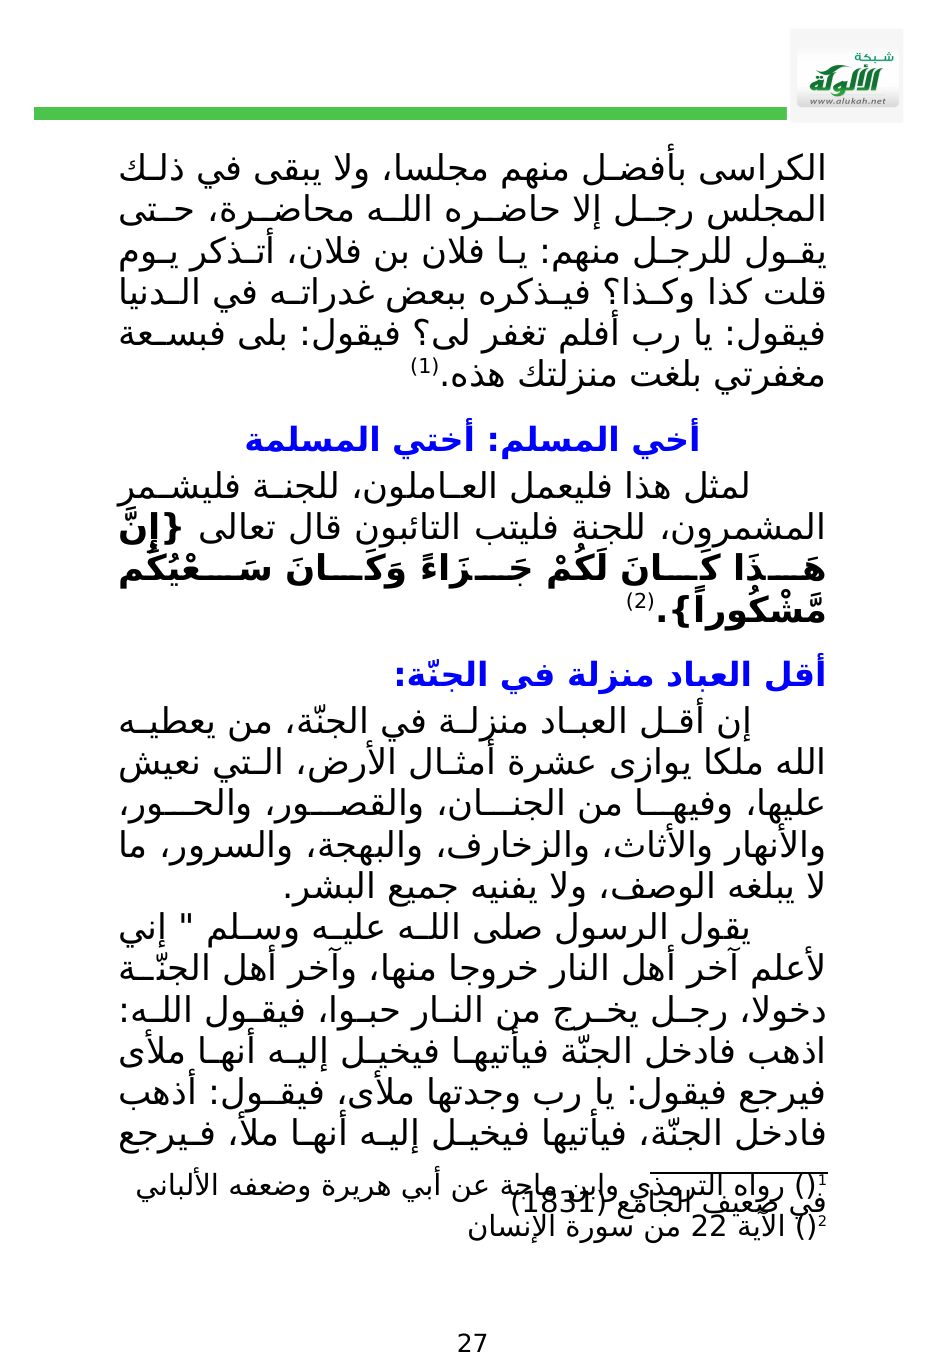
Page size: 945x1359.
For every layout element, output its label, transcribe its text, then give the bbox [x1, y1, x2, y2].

subtitle أقل العباد منزلة في الجنّة: [118, 655, 827, 694]
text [118, 907, 827, 1154]
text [118, 148, 827, 395]
text لمثل هذا فليعمل العاملون، للجنة فليشمر المشمرون، للجنة فليتب التائبون قال تعالى {إِنَّ هَذَا كَانَ لَكُمْ جَزَاءً وَكَانَ سَعْيُكُم مَّشْكُوراً}.() [118, 465, 827, 630]
subtitle أخي المسلم: أختي المسلمة [118, 420, 827, 459]
text إن أقل العباد منزلة في الجنّة، من يعطيه الله ملكا يوازى عشرة أمثال الأرض، التي نعيش عليها، وفيها من الجنان، والقصور، والحور، والأنهار والأثاث، والزخارف، والبهجة، والسرور، ما لا يبلغه الوصف، ولا يفنيه جميع البشر. [118, 700, 827, 907]
